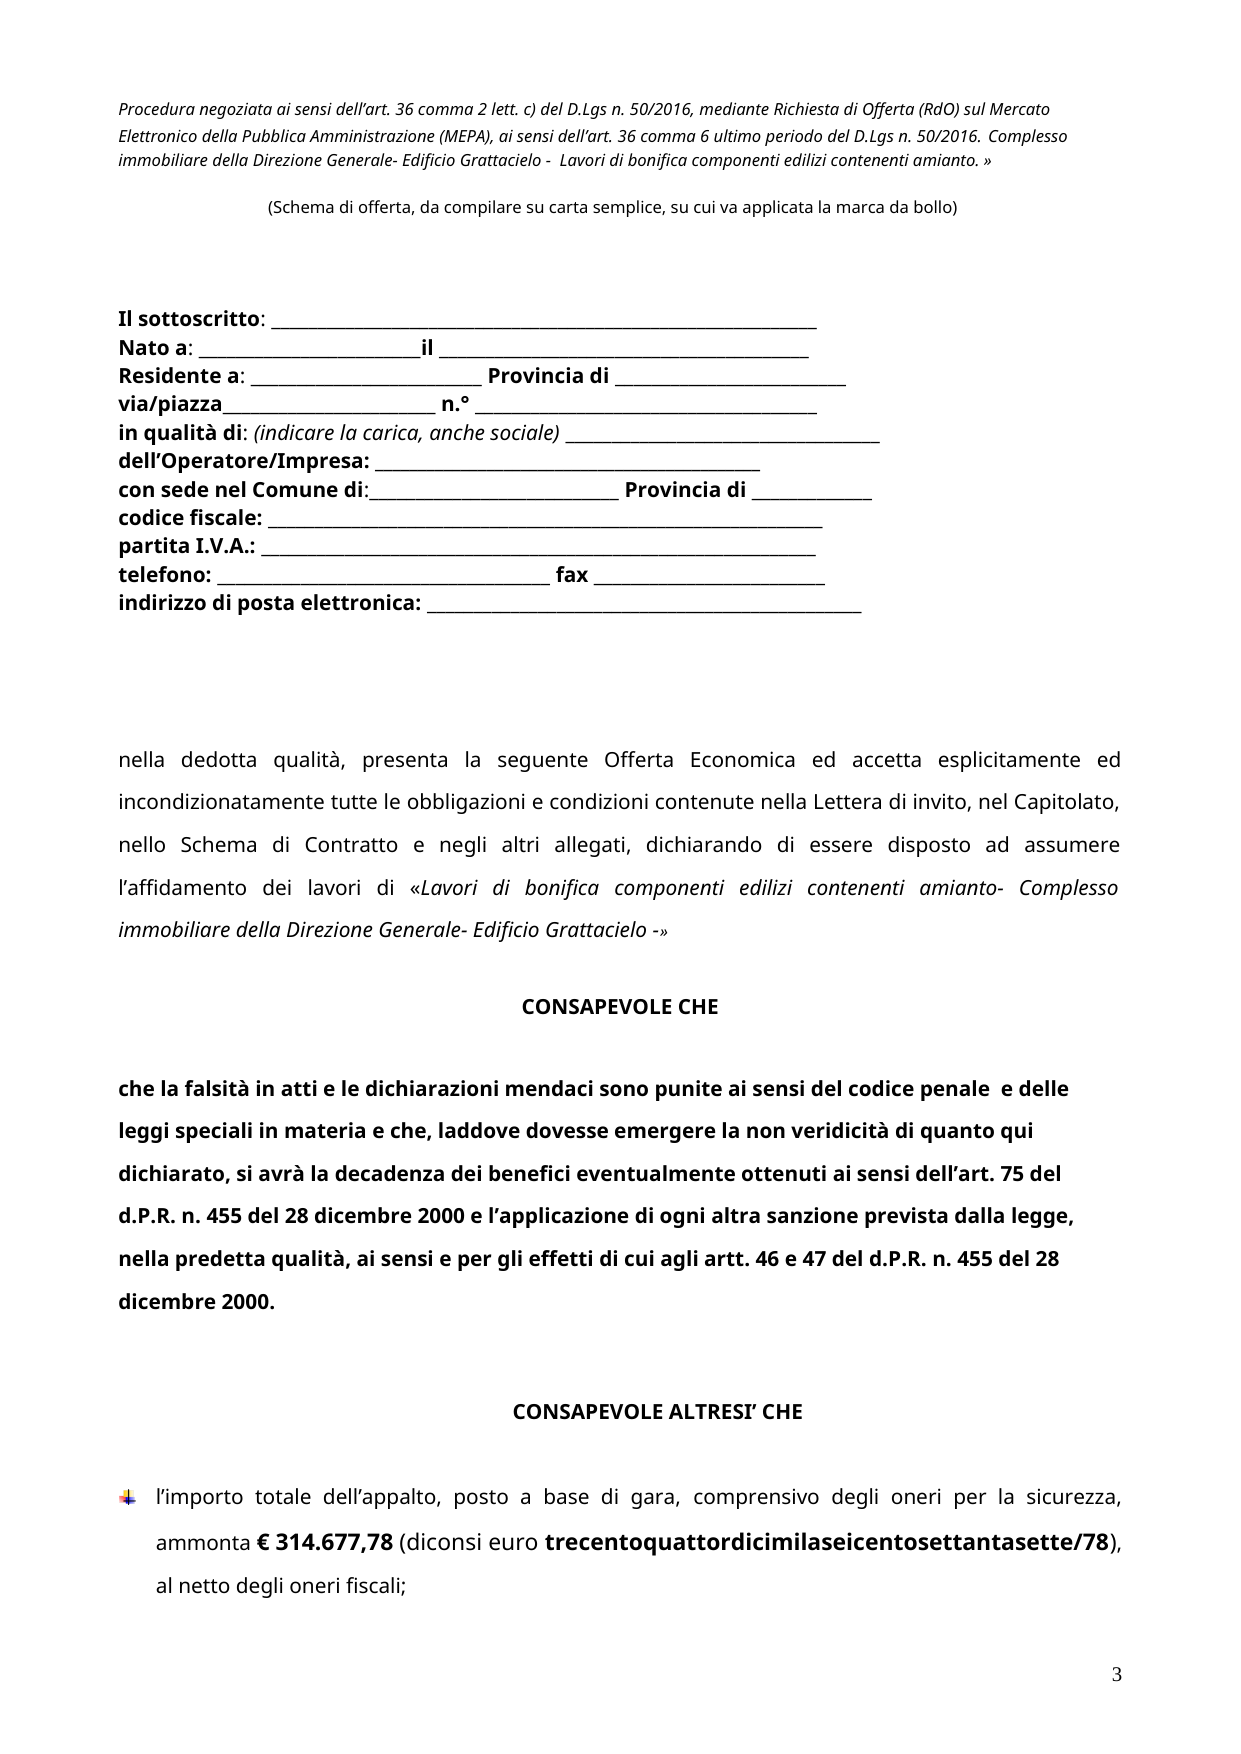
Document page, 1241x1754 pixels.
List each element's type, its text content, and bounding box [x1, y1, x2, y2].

text dell’Operatore/Impresa: _____________________________________________ [118, 446, 1122, 475]
text Residente a: _________________________ Provincia di _________________________ [118, 361, 1122, 389]
list l’importo totale dell’appalto, posto a base di gara, comprensivo degli oneri per la sicurezza, ammonta € 314.677,78 (diconsi euro trecentoquattordicimilaseicentosettantasette/78), al netto degli oneri fiscali; [118, 1482, 1122, 1600]
picture [119, 1488, 136, 1505]
list CONSAPEVOLE ALTRESI’ CHE [193, 1397, 1122, 1425]
text CONSAPEVOLE CHE [118, 992, 1122, 1020]
text via/piazza_______________________ n.° _____________________________________ [118, 389, 1122, 418]
text telefono: ____________________________________ fax _________________________ [118, 560, 1122, 588]
text che la falsità in atti e le dichiarazioni mendaci sono punite ai sensi del codice penale e delle leggi speciali in materia e che, laddove dovesse emergere la non veridicità di quanto qui dichiarato, si avrà la decadenza dei benefici eventualmente ottenuti ai sensi dell’art. 75 del d.P.R. n. 455 del 28 dicembre 2000 e l’applicazione di ogni altra sanzione prevista dalla legge, nella predetta qualità, ai sensi e per gli effetti di cui agli artt. 46 e 47 del d.P.R. n. 455 del 28 dicembre 2000. [118, 1074, 1122, 1315]
text in qualità di: (indicare la carica, anche sociale) __________________________________ [118, 418, 1122, 446]
text indirizzo di posta elettronica: _______________________________________________ [118, 588, 1122, 617]
text con sede nel Comune di:___________________________ Provincia di _____________ [118, 475, 1122, 503]
text (Schema di offerta, da compilare su carta semplice, su cui va applicata la marca da bollo) [103, 196, 1122, 218]
text partita I.V.A.: ____________________________________________________________ [118, 532, 1122, 560]
text Nato a: ________________________il ________________________________________ [118, 333, 1122, 361]
text codice fiscale: ____________________________________________________________ [118, 503, 1122, 532]
text nella dedotta qualità, presenta la seguente Offerta Economica ed accetta esplicitamente ed incondizionatamente tutte le obbligazioni e condizioni contenute nella Lettera di invito, nel Capitolato, nello Schema di Contratto e negli altri allegati, dichiarando di essere disposto ad assumere l’affidamento dei lavori di «Lavori di bonifica componenti edilizi contenenti amianto- Complesso immobiliare della Direzione Generale- Edificio Grattacielo -» [118, 745, 1122, 944]
text Il sottoscritto: ___________________________________________________________ [118, 304, 1122, 333]
